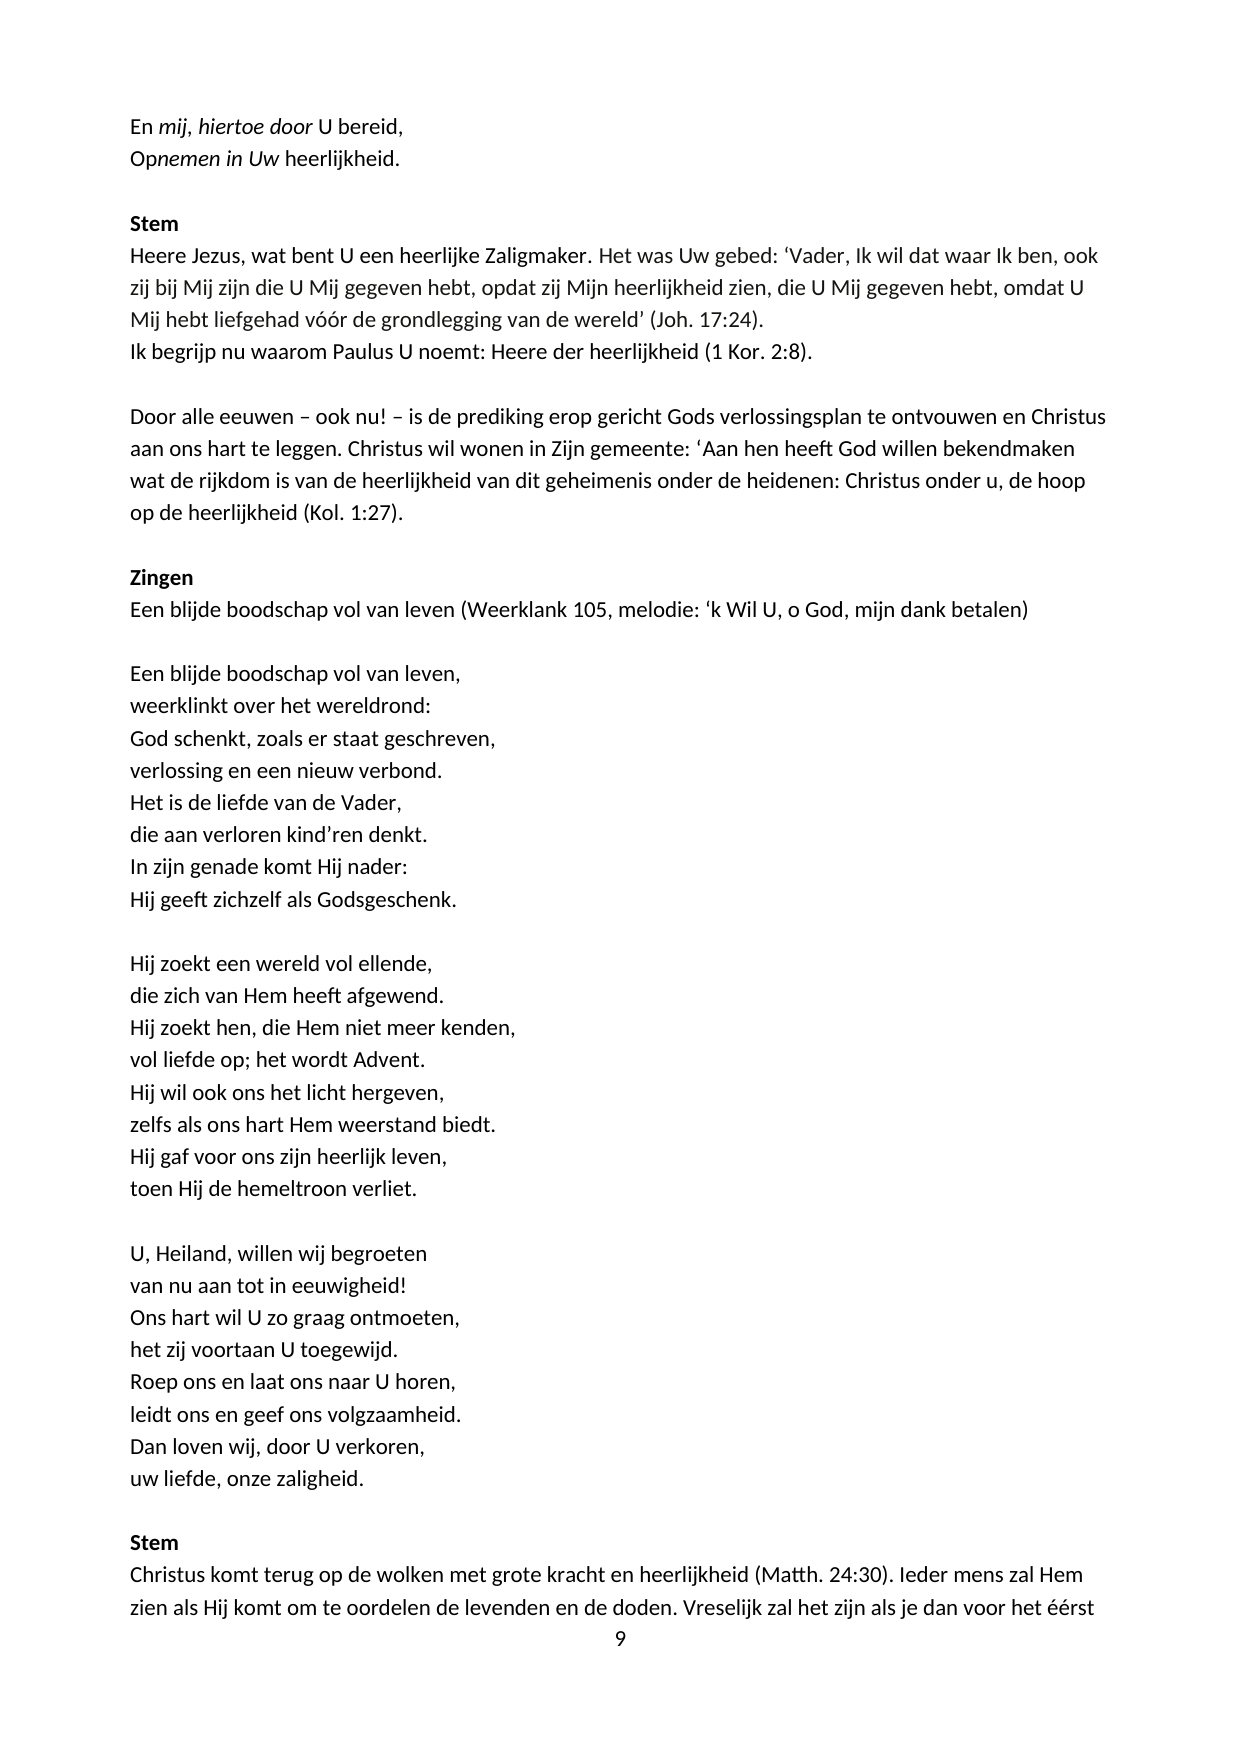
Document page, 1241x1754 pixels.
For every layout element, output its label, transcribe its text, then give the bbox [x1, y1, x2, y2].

text In zijn genade komt Hij nader: [130, 852, 1110, 881]
text leidt ons en geef ons volgzaamheid. [130, 1400, 1110, 1428]
text Het is de liefde van de Vader, [130, 788, 1110, 816]
text vol liefde op; het wordt Advent. [130, 1046, 1110, 1074]
text Een blijde boodschap vol van leven (Weerklank 105, melodie: ‘k Wil U, o God, mijn dank betalen) [130, 595, 1110, 623]
text Door alle eeuwen – ook nu! – is de prediking erop gericht Gods verlossingsplan te ontvouwen en Christus aan ons hart te leggen. Christus wil wonen in Zijn gemeente: ‘Aan hen heeft God willen bekendmaken wat de rijkdom is van de heerlijkheid van dit geheimenis onder de heidenen: Christus onder u, de hoop op de heerlijkheid (Kol. 1:27). [130, 402, 1110, 526]
text Roep ons en laat ons naar U horen, [130, 1367, 1110, 1396]
text Stem [130, 1528, 1110, 1556]
text Dan loven wij, door U verkoren, [130, 1432, 1110, 1460]
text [130, 112, 1110, 172]
text zelfs als ons hart Hem weerstand biedt. [130, 1110, 1110, 1138]
text uw liefde, onze zaligheid. [130, 1464, 1110, 1492]
text Stem [130, 209, 1110, 237]
text God schenkt, zoals er staat geschreven, [130, 724, 1110, 752]
text het zij voortaan U toegewijd. [130, 1335, 1110, 1363]
text Zingen [130, 563, 1110, 591]
text Hij zoekt een wereld vol ellende, [130, 949, 1110, 977]
text Ik begrijp nu waarom Paulus U noemt: Heere der heerlijkheid (1 Kor. 2:8). [130, 337, 1110, 366]
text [130, 1561, 1110, 1621]
text Ons hart wil U zo graag ontmoeten, [130, 1303, 1110, 1331]
text weerklinkt over het wereldrond: [130, 692, 1110, 719]
text Een blijde boodschap vol van leven, [130, 659, 1110, 687]
text U, Heiland, willen wij begroeten [130, 1239, 1110, 1267]
text Hij gaf voor ons zijn heerlijk leven, [130, 1142, 1110, 1170]
text Hij zoekt hen, die Hem niet meer kenden, [130, 1013, 1110, 1041]
text van nu aan tot in eeuwigheid! [130, 1271, 1110, 1299]
text Hij wil ook ons het licht hergeven, [130, 1078, 1110, 1106]
text Heere Jezus, wat bent U een heerlijke Zaligmaker. Het was Uw gebed: ‘Vader, Ik wil dat waar Ik ben, ook zij bij Mij zijn die U Mij gegeven hebt, opdat zij Mijn heerlijkheid zien, die U Mij gegeven hebt, omdat U Mij hebt liefgehad vóór de grondlegging van de wereld’ (Joh. 17:24). [130, 241, 1110, 333]
text die zich van Hem heeft afgewend. [130, 981, 1110, 1009]
text die aan verloren kind’ren denkt. [130, 820, 1110, 848]
text verlossing en een nieuw verbond. [130, 756, 1110, 784]
text Hij geeft zichzelf als Godsgeschenk. [130, 885, 1110, 913]
text toen Hij de hemeltroon verliet. [130, 1174, 1110, 1202]
